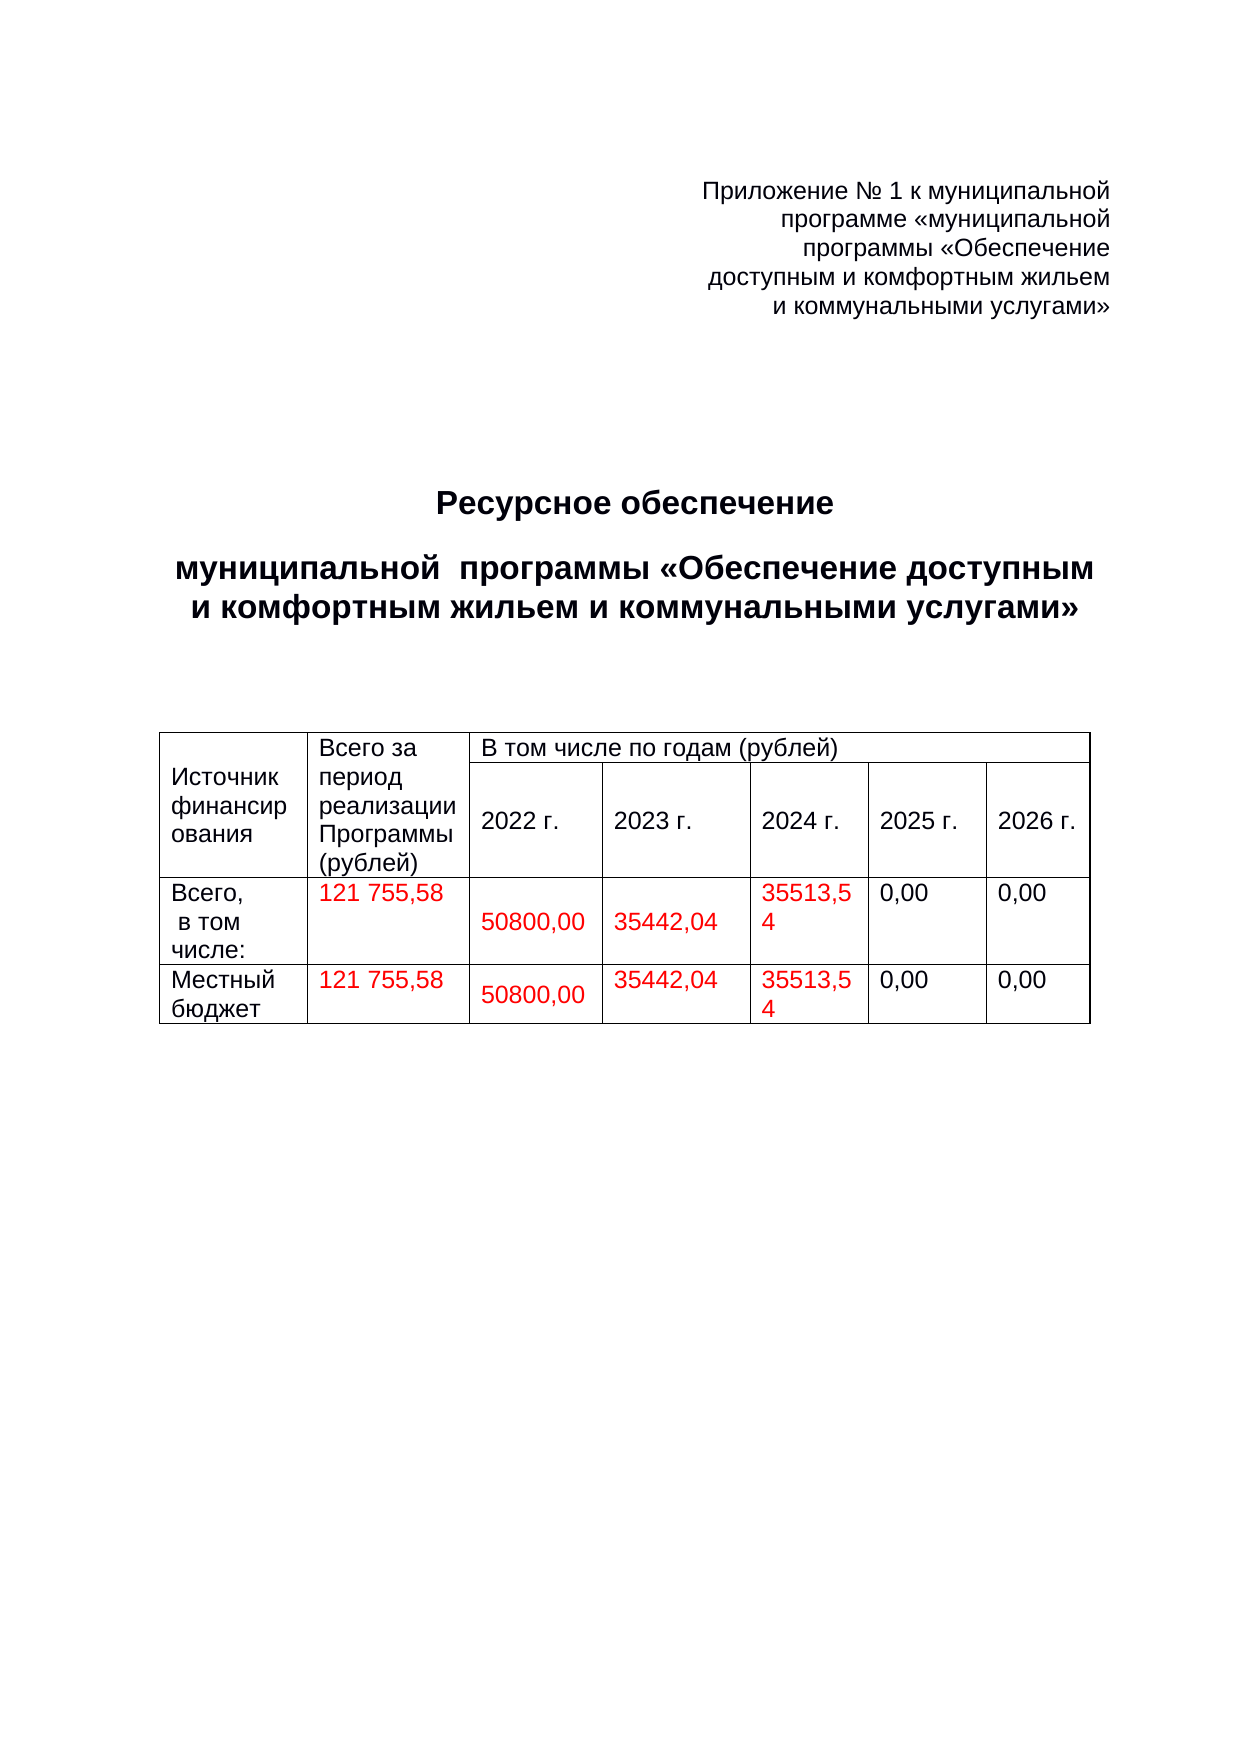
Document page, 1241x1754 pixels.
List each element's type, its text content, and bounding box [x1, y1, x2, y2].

table_cell 50800,00 [470, 965, 602, 1023]
table_cell 35442,04 [603, 878, 750, 964]
table_cell 50800,00 [470, 878, 602, 964]
table_cell 2025 г. [869, 763, 986, 877]
text Приложение № 1 к муниципальной [159, 176, 1110, 204]
table_cell 0,00 [987, 878, 1089, 964]
table_cell 2024 г. [751, 763, 868, 877]
table_cell 121 755,58 [308, 878, 469, 964]
table_header Источник финансирования [160, 733, 307, 877]
table_cell Всего, в том числе: [160, 878, 307, 964]
table_cell 0,00 [987, 965, 1089, 1023]
table_cell 35513,54 [751, 965, 868, 1023]
table_header В том числе по годам (рублей) [470, 733, 1089, 762]
table_cell 121 755,58 [308, 965, 469, 1023]
table_cell 2023 г. [603, 763, 750, 877]
table_cell 0,00 [869, 878, 986, 964]
table_cell 0,00 [869, 965, 986, 1023]
text и комфортным жильем и коммунальными услугами» [159, 587, 1110, 625]
text муниципальной программы «Обеспечение доступным [159, 548, 1110, 587]
table_header Всего за период реализации Программы (рублей) [308, 733, 469, 877]
table_cell Местный бюджет [160, 965, 307, 1023]
text Ресурсное обеспечение [159, 483, 1110, 522]
table_cell 2026 г. [987, 763, 1089, 877]
table_cell 35513,54 [751, 878, 868, 964]
table_cell 35442,04 [603, 965, 750, 1023]
text программе «муниципальной программы «Обеспечение доступным и комфортным жильем и коммунальными услугами» [691, 204, 1110, 319]
table_cell 2022 г. [470, 763, 602, 877]
